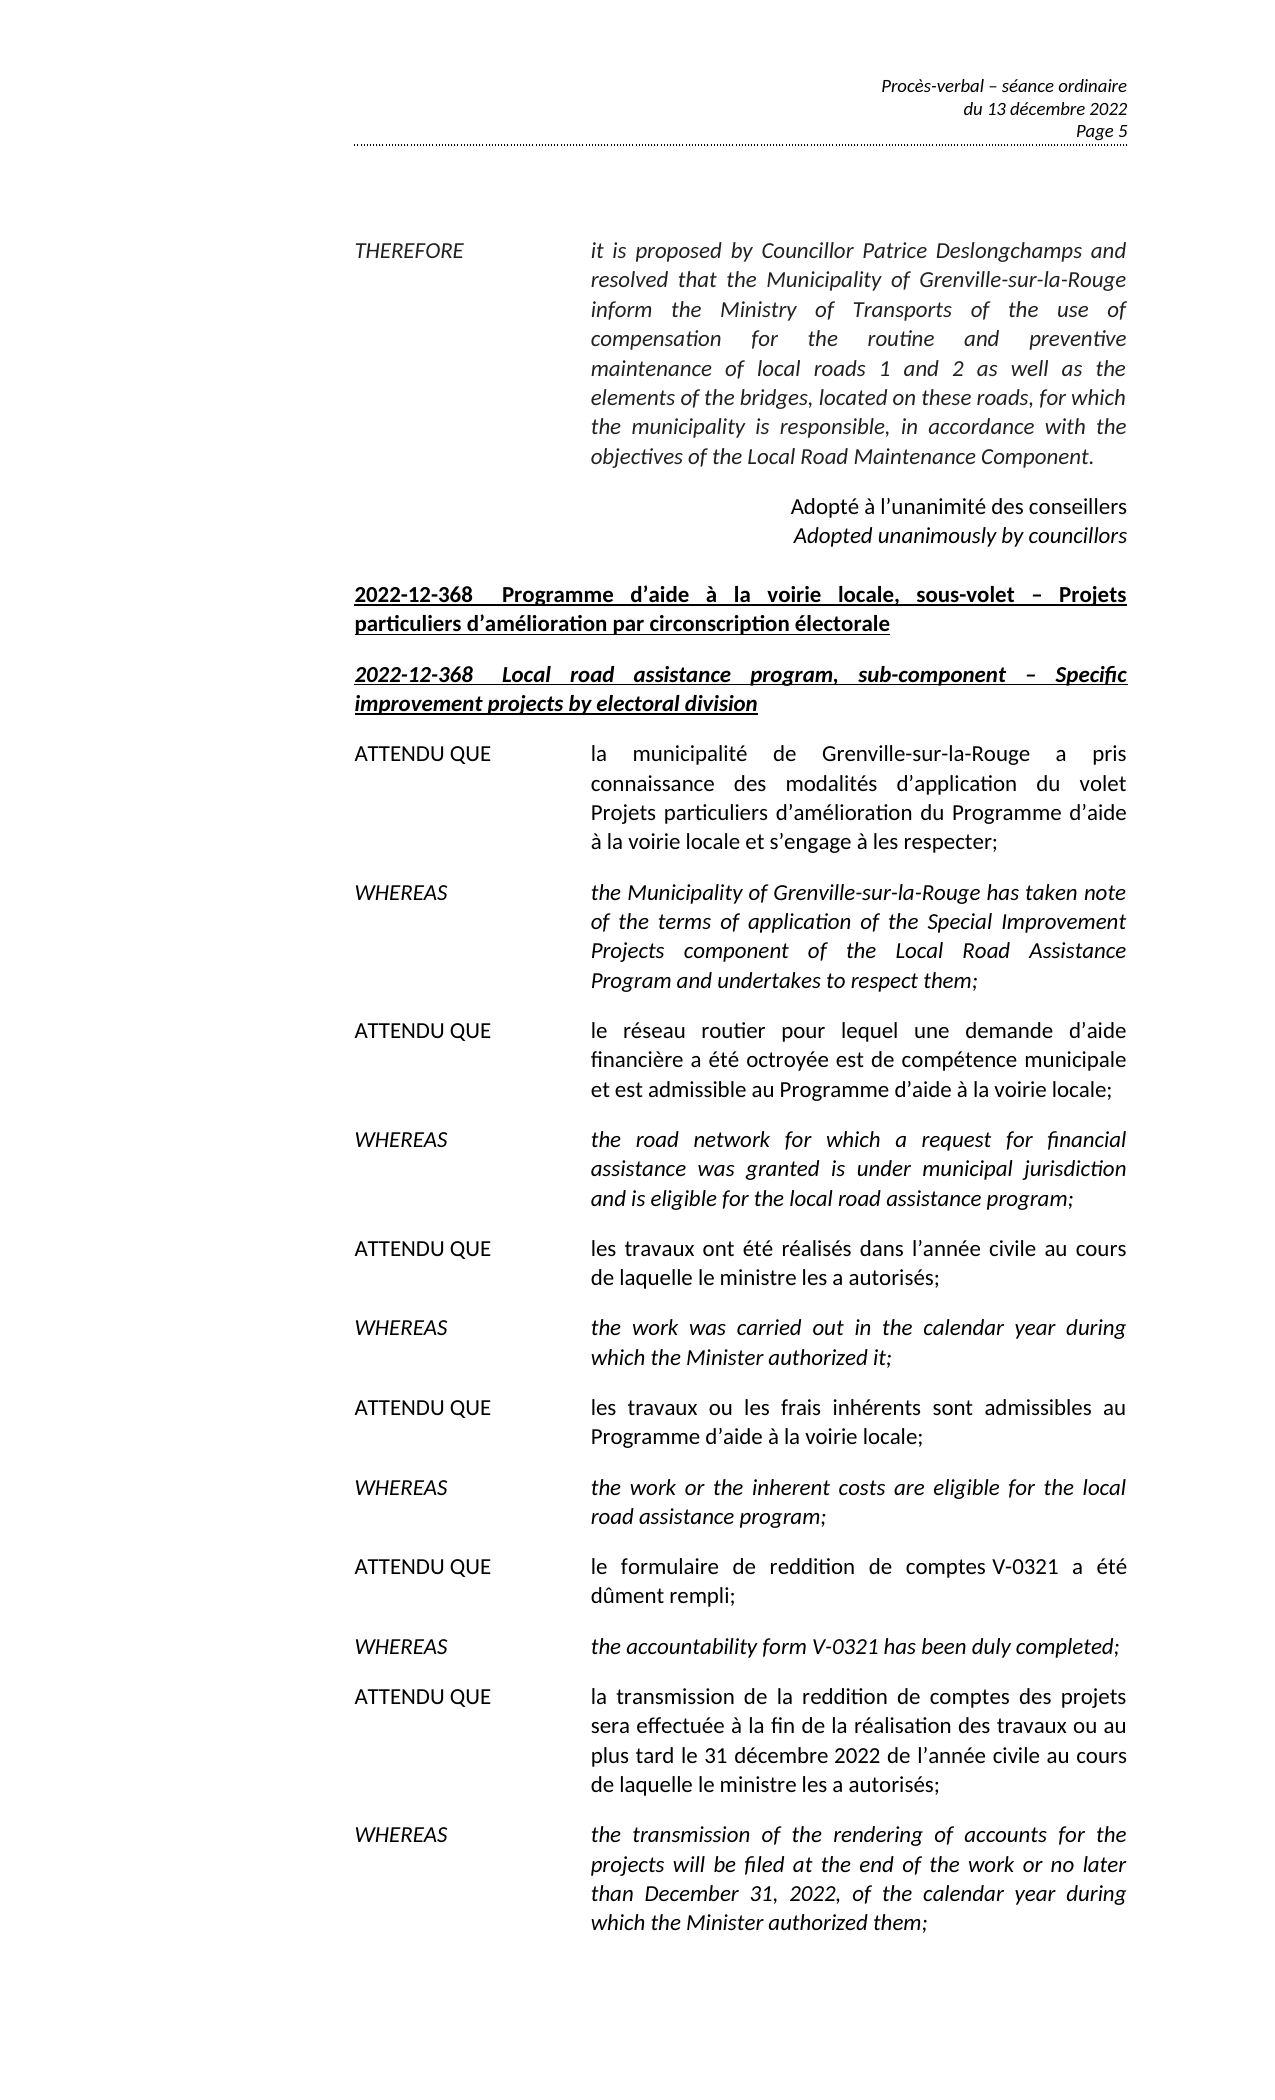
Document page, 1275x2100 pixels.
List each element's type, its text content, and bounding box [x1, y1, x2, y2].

text WHEREAS the work was carried out in the calendar year during which the Minister authorized it; [354, 1313, 1127, 1371]
text WHEREAS the transmission of the rendering of accounts for the projects will be filed at the end of the work or no later than December 31, 2022, of the calendar year during which the Minister authorized them; [354, 1820, 1127, 1937]
text THEREFORE it is proposed by Councillor Patrice Deslongchamps and resolved that the Municipality of Grenville-sur-la-Rouge inform the Ministry of Transports of the use of compensation for the routine and preventive maintenance of local roads 1 and 2 as well as the elements of the bridges, located on these roads, for which the municipality is responsible, in accordance with the objectives of the Local Road Maintenance Component. [354, 236, 1127, 470]
text ATTENDU QUE la municipalité de Grenville-sur-la-Rouge a pris connaissance des modalités d’application du volet Projets particuliers d’amélioration du Programme d’aide à la voirie locale et s’engage à les respecter; [354, 739, 1127, 856]
text ATTENDU QUE le réseau routier pour lequel une demande d’aide financière a été octroyée est de compétence municipale et est admissible au Programme d’aide à la voirie locale; [354, 1016, 1127, 1103]
text ATTENDU QUE le formulaire de reddition de comptes V-0321 a été dûment rempli; [354, 1552, 1127, 1610]
text WHEREAS the road network for which a request for financial assistance was granted is under municipal jurisdiction and is eligible for the local road assistance program; [354, 1125, 1127, 1212]
text ATTENDU QUE la transmission de la reddition de comptes des projets sera effectuée à la fin de la réalisation des travaux ou au plus tard le 31 décembre 2022 de l’année civile au cours de laquelle le ministre les a autorisés; [354, 1682, 1127, 1798]
text Adopted unanimously by councillors [354, 521, 1127, 549]
text 2022-12-368 Programme d’aide à la voirie locale, sous-volet – Projets particuliers d’amélioration par circonscription électorale [354, 580, 1127, 604]
text Adopté à l’unanimité des conseillers [354, 492, 1127, 520]
text 2022-12-368 Local road assistance program, sub-component – Specific improvement projects by electoral division [354, 660, 1127, 684]
text ATTENDU QUE les travaux ou les frais inhérents sont admissibles au Programme d’aide à la voirie locale; [354, 1393, 1127, 1451]
text WHEREAS the accountability form V-0321 has been duly completed; [354, 1632, 1127, 1660]
text WHEREAS the work or the inherent costs are eligible for the local road assistance program; [354, 1473, 1127, 1530]
text ATTENDU QUE les travaux ont été réalisés dans l’année civile au cours de laquelle le ministre les a autorisés; [354, 1234, 1127, 1291]
text WHEREAS the Municipality of Grenville-sur-la-Rouge has taken note of the terms of application of the Special Improvement Projects component of the Local Road Assistance Program and undertakes to respect them; [354, 878, 1127, 994]
text 2022-12-368 Local road assistance program, sub-component – Specific improvement projects by electoral division [354, 685, 1127, 717]
text 2022-12-368 Programme d’aide à la voirie locale, sous-volet – Projets particuliers d’amélioration par circonscription électorale [354, 606, 1127, 638]
